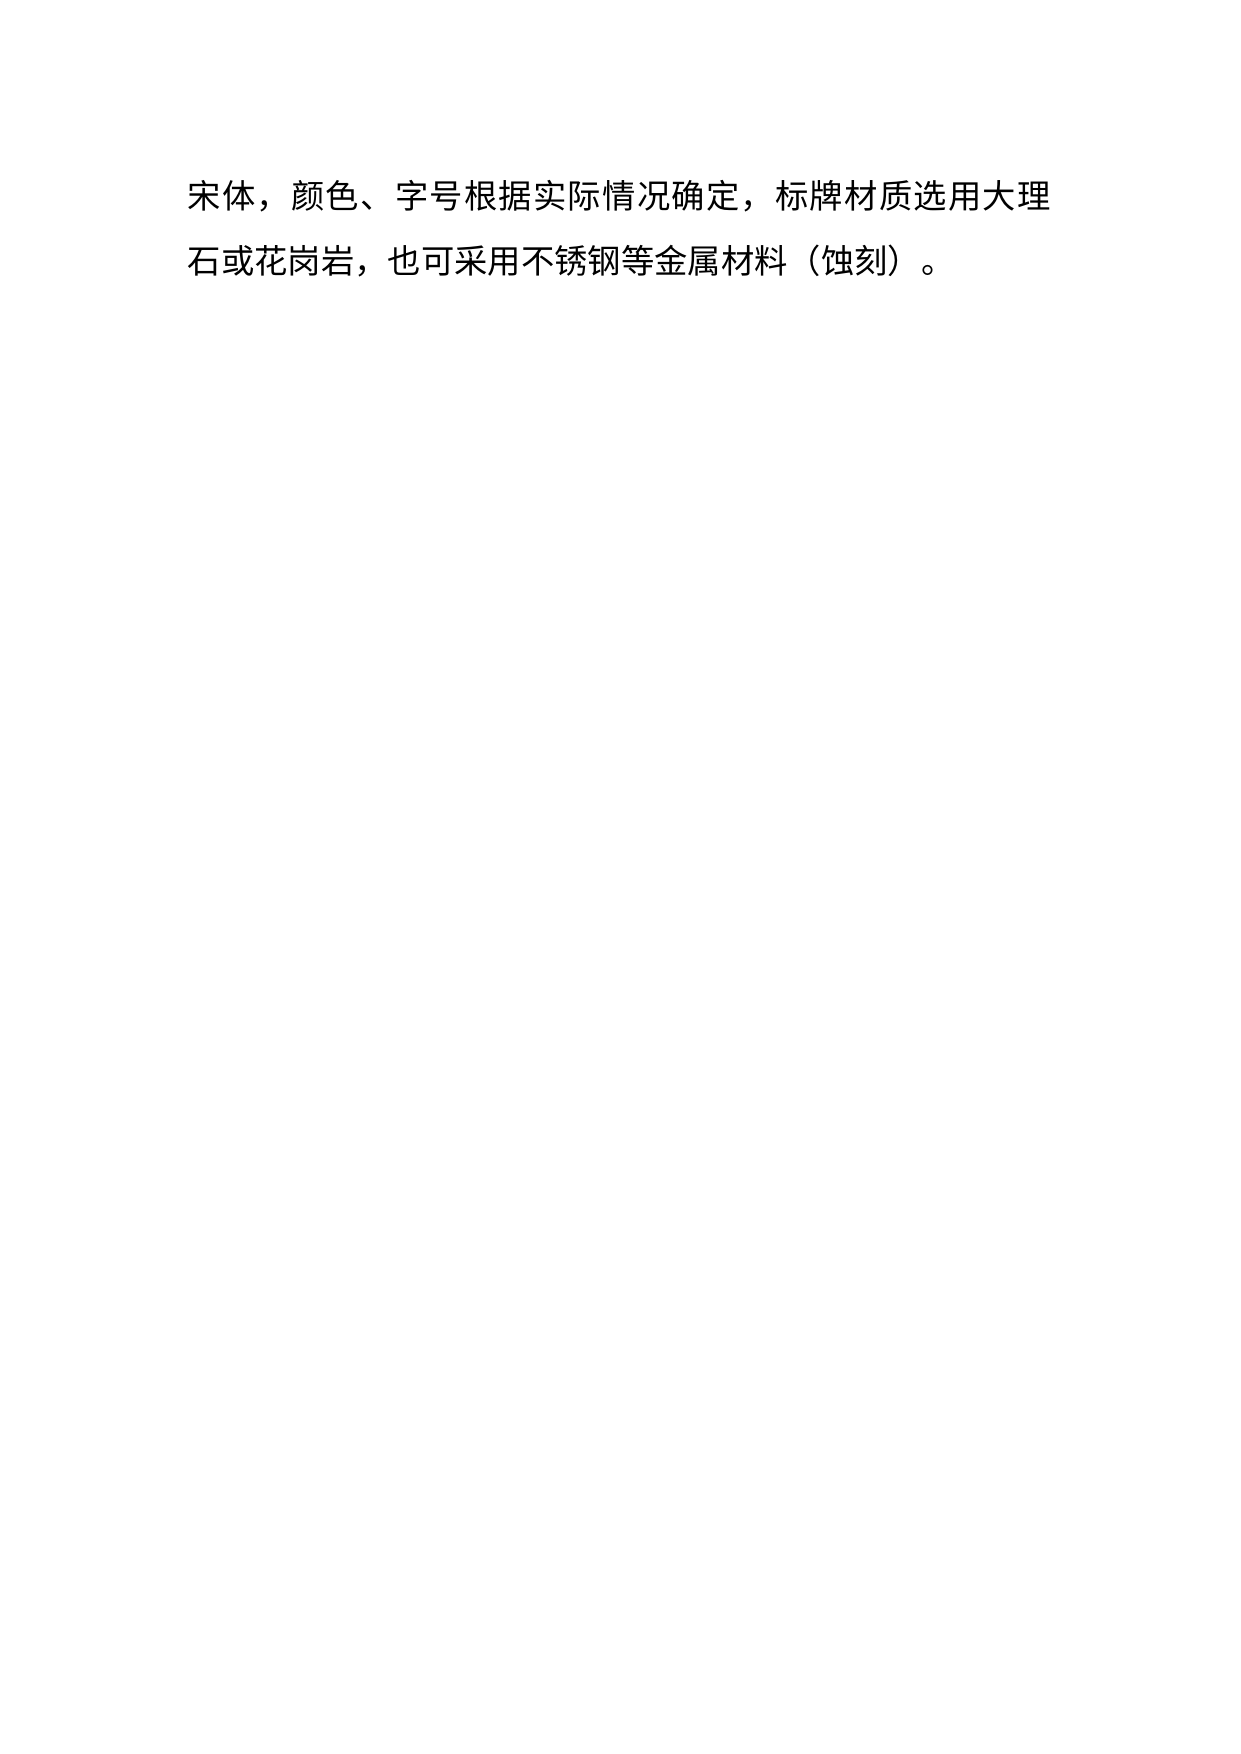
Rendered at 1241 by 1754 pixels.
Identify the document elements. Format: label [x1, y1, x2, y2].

text [187, 162, 1053, 292]
